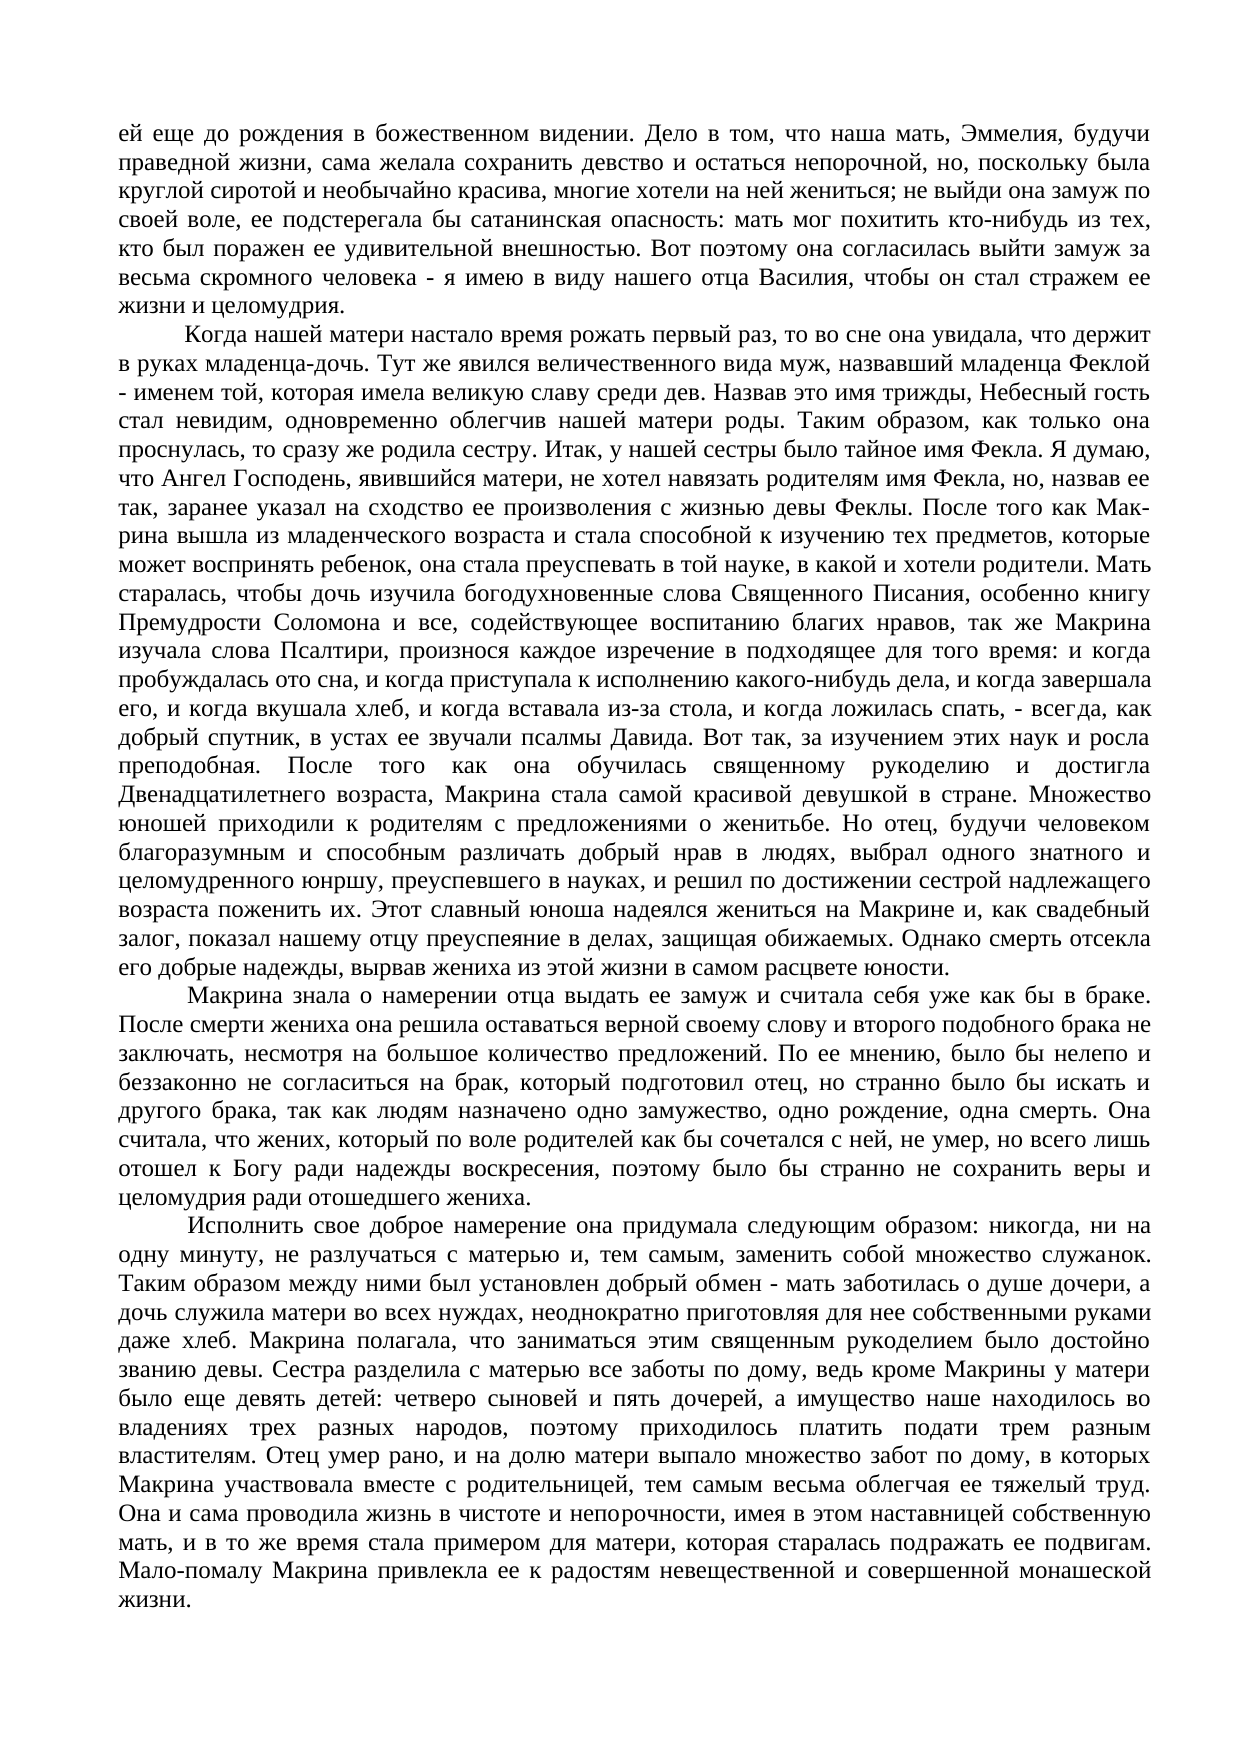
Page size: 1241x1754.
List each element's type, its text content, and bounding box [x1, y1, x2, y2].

text Исполнить свое доброе намерение она придумала следующим образом: никогда, ни на одну минуту, не разлучаться с матерью и, тем самым, заменить собой множество служанок. Таким образом между ними был установлен добрый обмен - мать заботилась о душе дочери, а дочь служила матери во всех нуждах, неоднократно приготовляя для нее собственными руками даже хлеб. Макрина полагала, что заниматься этим священным рукоделием было достойно званию девы. Сестра разделила с матерью все заботы по дому, ведь кроме Макрины у матери было еще девять детей: четверо сыновей и пять дочерей, а имущество наше находилось во владениях трех разных народов, поэтому приходилось платить подати трем разным властителям. Отец умер рано, и на долю матери выпало множество забот по дому, в которых Макрина участвовала вместе с родительницей, тем самым весьма облегчая ее тяжелый труд. Она и сама проводила жизнь в чистоте и непорочности, имея в этом наставницей собственную мать, и в то же время стала примером для матери, которая старалась подражать ее подвигам. Мало-помалу Макрина привлекла ее к радостям невещественной и совершенной монашеской жизни. [118, 1211, 1152, 1613]
text Макрина знала о намерении отца выдать ее замуж и считала себя уже как бы в браке. После смерти жениха она решила оставаться верной своему слову и второго подобного брака не заключать, несмотря на большое количество предложений. По ее мнению, было бы нелепо и беззаконно не согласиться на брак, который подготовил отец, но странно было бы искать и другого брака, так как людям назначено одно замужество, одно рождение, одна смерть. Она считала, что жених, который по воле родителей как бы сочетался с ней, не умер, но всего лишь отошел к Богу ради надежды воскресения, поэтому было бы странно не сохранить веры и целомудрия ради отошедшего жениха. [118, 981, 1152, 1211]
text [118, 118, 1152, 319]
text Когда нашей матери настало время рожать первый раз, то во сне она увидала, что держит в руках младенца-дочь. Тут же явился величественного вида муж, назвавший младенца Феклой - именем той, которая имела великую славу среди дев. Назвав это имя трижды, Небесный гость стал невидим, одновременно облегчив нашей матери роды. Таким образом, как только она проснулась, то сразу же родила сестру. Итак, у нашей сестры было тайное имя Фекла. Я думаю, что Ангел Господень, явившийся матери, не хотел навязать родителям имя Фекла, но, назвав ее так, заранее указал на сходство ее произволения с жизнью девы Феклы. После того как Мак-рина вышла из младенческого возраста и стала способной к изучению тех предметов, которые может воспринять ребенок, она стала преуспевать в той науке, в какой и хотели родители. Мать старалась, чтобы дочь изучила богодухновенные слова Священного Писания, особенно книгу Премудрости Соломона и все, содействующее воспитанию благих нравов, так же Макрина изучала слова Псалтири, произнося каждое изречение в подходящее для того время: и когда пробуждалась ото сна, и когда приступала к исполнению какого-нибудь дела, и когда завершала его, и когда вкушала хлеб, и когда вставала из-за стола, и когда ложилась спать, - всегда, как добрый спутник, в устах ее звучали псалмы Давида. Вот так, за изучением этих наук и росла преподобная. После того как она обучилась священному рукоделию и достигла Двенадцатилетнего возраста, Макрина стала самой красивой девушкой в стране. Множество юношей приходили к родителям с предложениями о женитьбе. Но отец, будучи человеком благоразумным и способным различать добрый нрав в людях, выбрал одного знатного и целомудренного юнршу, преуспевшего в науках, и решил по достижении сестрой надлежащего возраста поженить их. Этот славный юноша надеялся жениться на Макрине и, как свадебный залог, показал нашему отцу преуспеяние в делах, защищая обижаемых. Однако смерть отсекла его добрые надежды, вырвав жениха из этой жизни в самом расцвете юности. [118, 319, 1152, 981]
